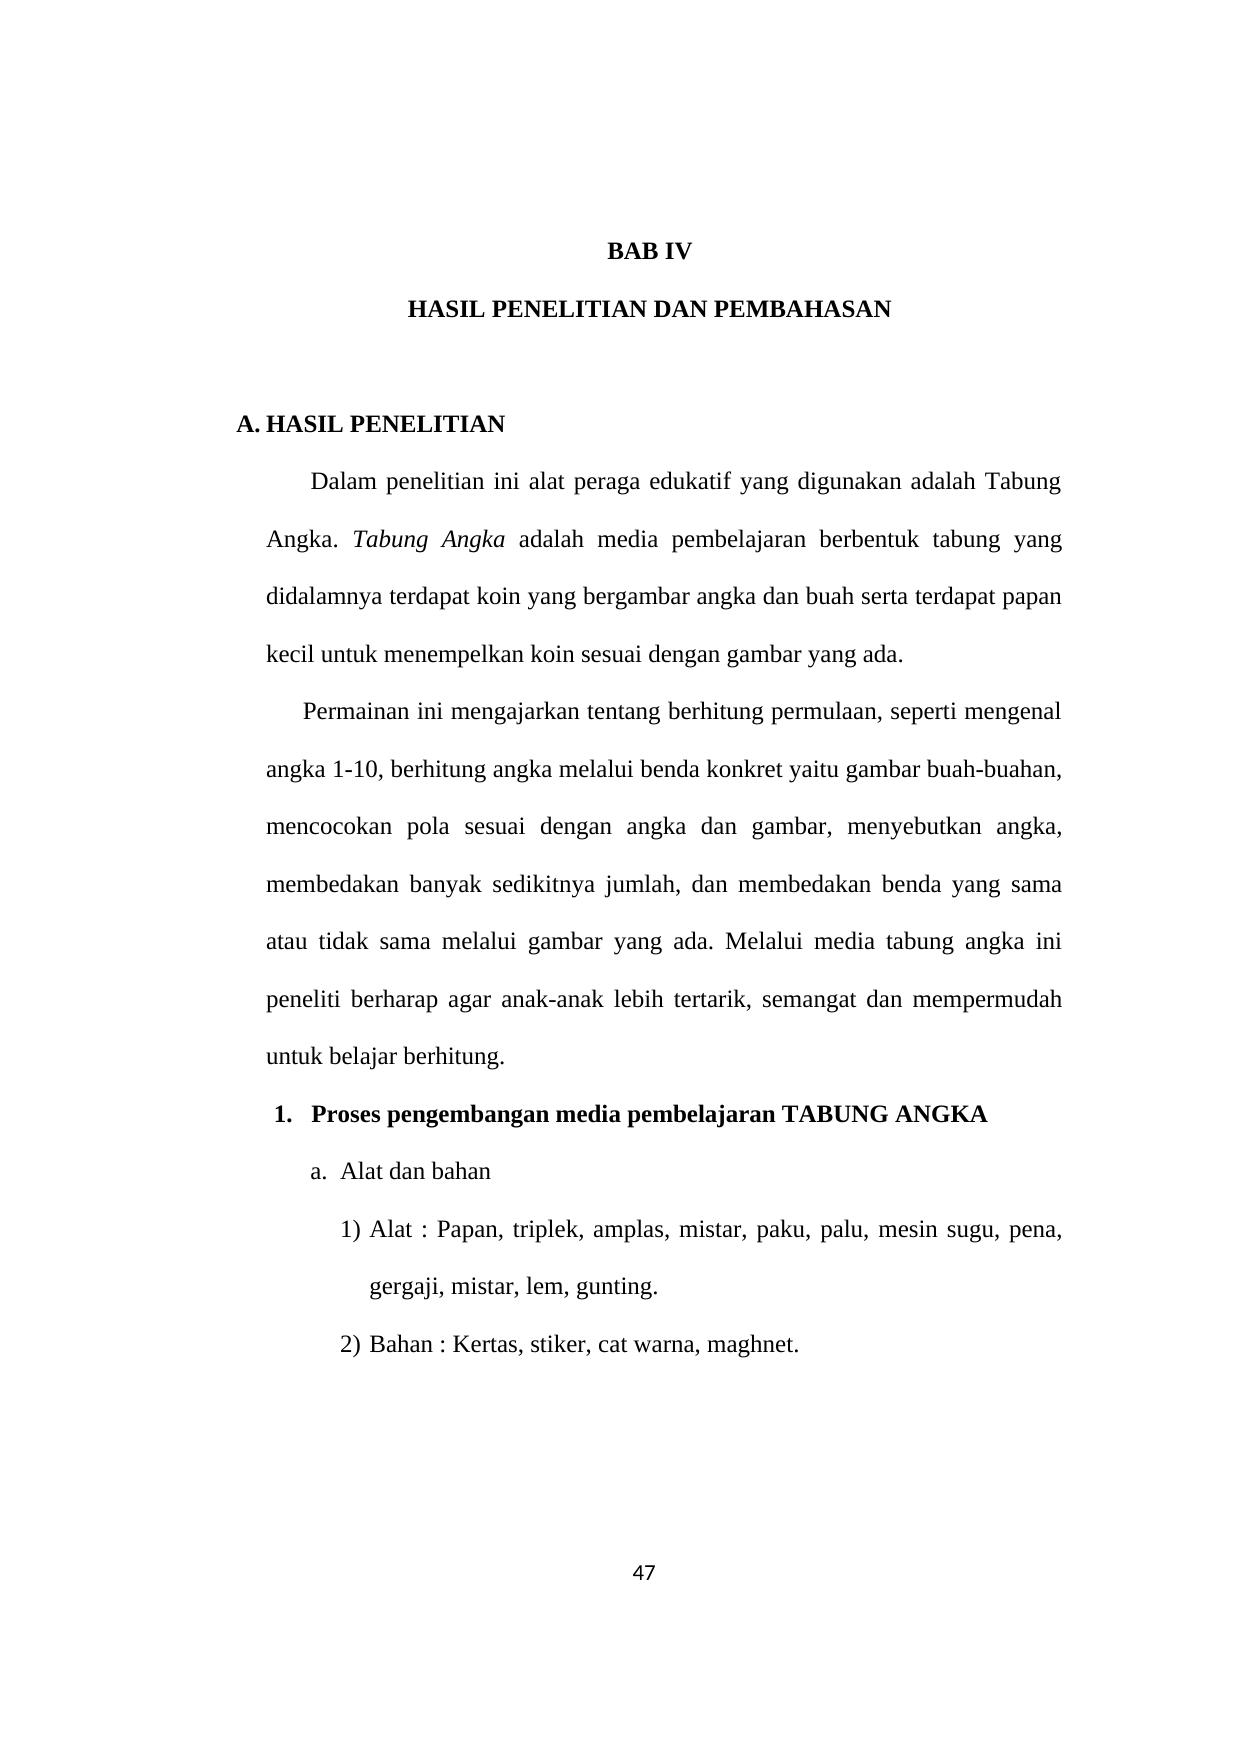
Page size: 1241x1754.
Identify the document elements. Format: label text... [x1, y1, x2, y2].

list Permainan ini mengajarkan tentang berhitung permulaan, seperti mengenal angka 1-10, berhitung angka melalui benda konkret yaitu gambar buah-buahan, mencocokan pola sesuai dengan angka dan gambar, menyebutkan angka, membedakan banyak sedikitnya jumlah, dan membedakan benda yang sama atau tidak sama melalui gambar yang ada. Melalui media tabung angka ini peneliti berharap agar anak-anak lebih tertarik, semangat dan mempermudah untuk belajar berhitung. [266, 696, 1063, 1070]
list Proses pengembangan media pembelajaran TABUNG ANGKA [274, 1099, 1063, 1127]
list Alat dan bahan [310, 1156, 1063, 1185]
text BAB IV [236, 236, 1063, 265]
list HASIL PENELITIAN [236, 409, 1063, 437]
list Alat : Papan, triplek, amplas, mistar, paku, palu, mesin sugu, pena, gergaji, mistar, lem, gunting. [340, 1214, 1063, 1300]
text HASIL PENELITIAN DAN PEMBAHASAN [236, 294, 1063, 322]
list Dalam penelitian ini alat peraga edukatif yang digunakan adalah Tabung Angka. Tabung Angka adalah media pembelajaran berbentuk tabung yang didalamnya terdapat koin yang bergambar angka dan buah serta terdapat papan kecil untuk menempelkan koin sesuai dengan gambar yang ada. [266, 466, 1063, 667]
list Bahan : Kertas, stiker, cat warna, maghnet. [340, 1329, 1063, 1357]
